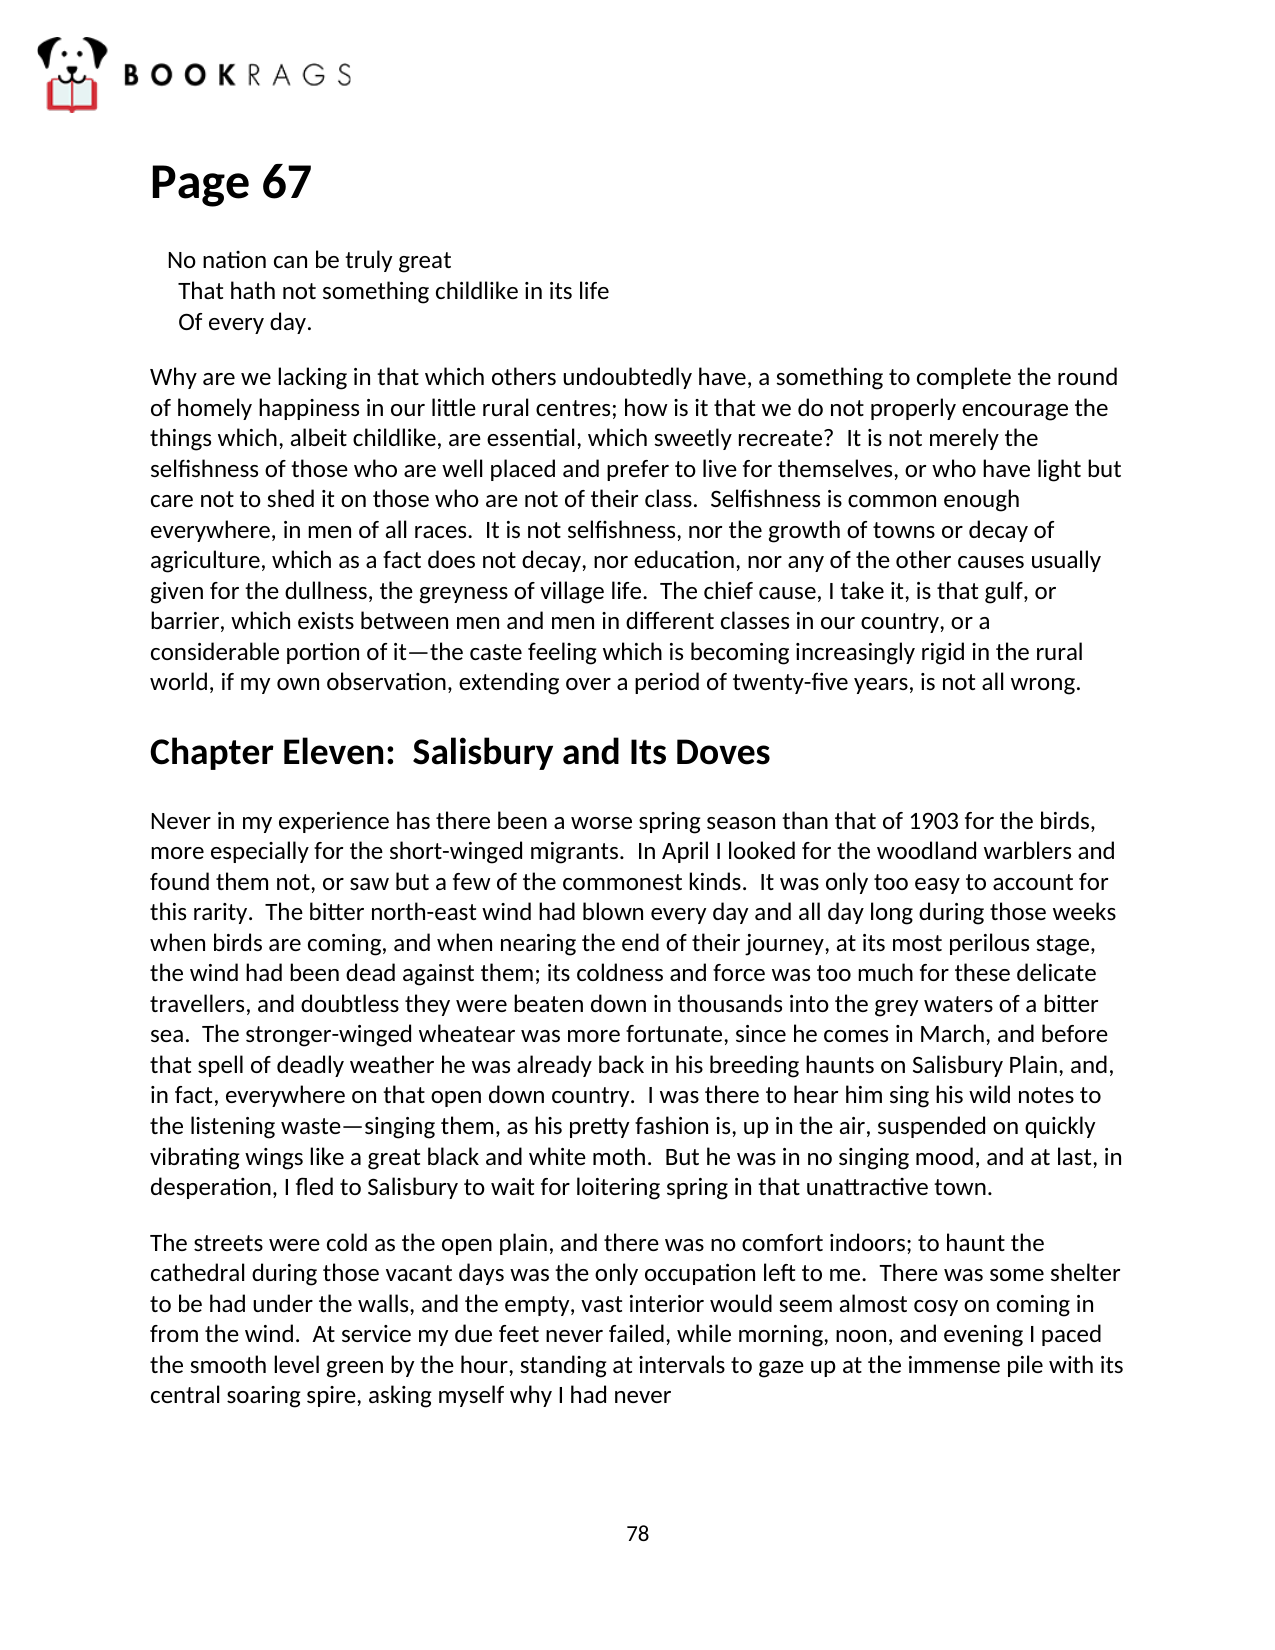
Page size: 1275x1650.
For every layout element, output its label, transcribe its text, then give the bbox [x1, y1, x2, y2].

text No nation can be truly great That hath not something childlike in its life Of every day. [150, 244, 1125, 336]
text Never in my experience has there been a worse spring season than that of 1903 for the birds, more especially for the short-winged migrants. In April I looked for the woodland warblers and found them not, or saw but a few of the commonest kinds. It was only too easy to account for this rarity. The bitter north-east wind had blown every day and all day long during those weeks when birds are coming, and when nearing the end of their journey, at its most perilous stage, the wind had been dead against them; its coldness and force was too much for these delicate travellers, and doubtless they were beaten down in thousands into the grey waters of a bitter sea. The stronger-winged wheatear was more fortunate, since he comes in March, and before that spell of deadly weather he was already back in his breeding haunts on Salisbury Plain, and, in fact, everywhere on that open down country. I was there to hear him sing his wild notes to the listening waste—­singing them, as his pretty fashion is, up in the air, suspended on quickly vibrating wings like a great black and white moth. But he was in no singing mood, and at last, in desperation, I fled to Salisbury to wait for loitering spring in that unattractive town. [150, 805, 1125, 1202]
text Chapter Eleven: Salisbury and Its Doves [150, 728, 1125, 774]
text Page 67 [150, 150, 1125, 211]
picture [37, 37, 351, 113]
text The streets were cold as the open plain, and there was no comfort indoors; to haunt the cathedral during those vacant days was the only occupation left to me. There was some shelter to be had under the walls, and the empty, vast interior would seem almost cosy on coming in from the wind. At service my due feet never failed, while morning, noon, and evening I paced the smooth level green by the hour, standing at intervals to gaze up at the immense pile with its central soaring spire, asking myself why I had never [150, 1227, 1125, 1410]
text Why are we lacking in that which others undoubtedly have, a something to complete the round of homely happiness in our little rural centres; how is it that we do not properly encourage the things which, albeit childlike, are essential, which sweetly recreate? It is not merely the selfishness of those who are well placed and prefer to live for themselves, or who have light but care not to shed it on those who are not of their class. Selfishness is common enough everywhere, in men of all races. It is not selfishness, nor the growth of towns or decay of agriculture, which as a fact does not decay, nor education, nor any of the other causes usually given for the dullness, the greyness of village life. The chief cause, I take it, is that gulf, or barrier, which exists between men and men in different classes in our country, or a considerable portion of it—­the caste feeling which is becoming increasingly rigid in the rural world, if my own observation, extending over a period of twenty-five years, is not all wrong. [150, 361, 1125, 697]
